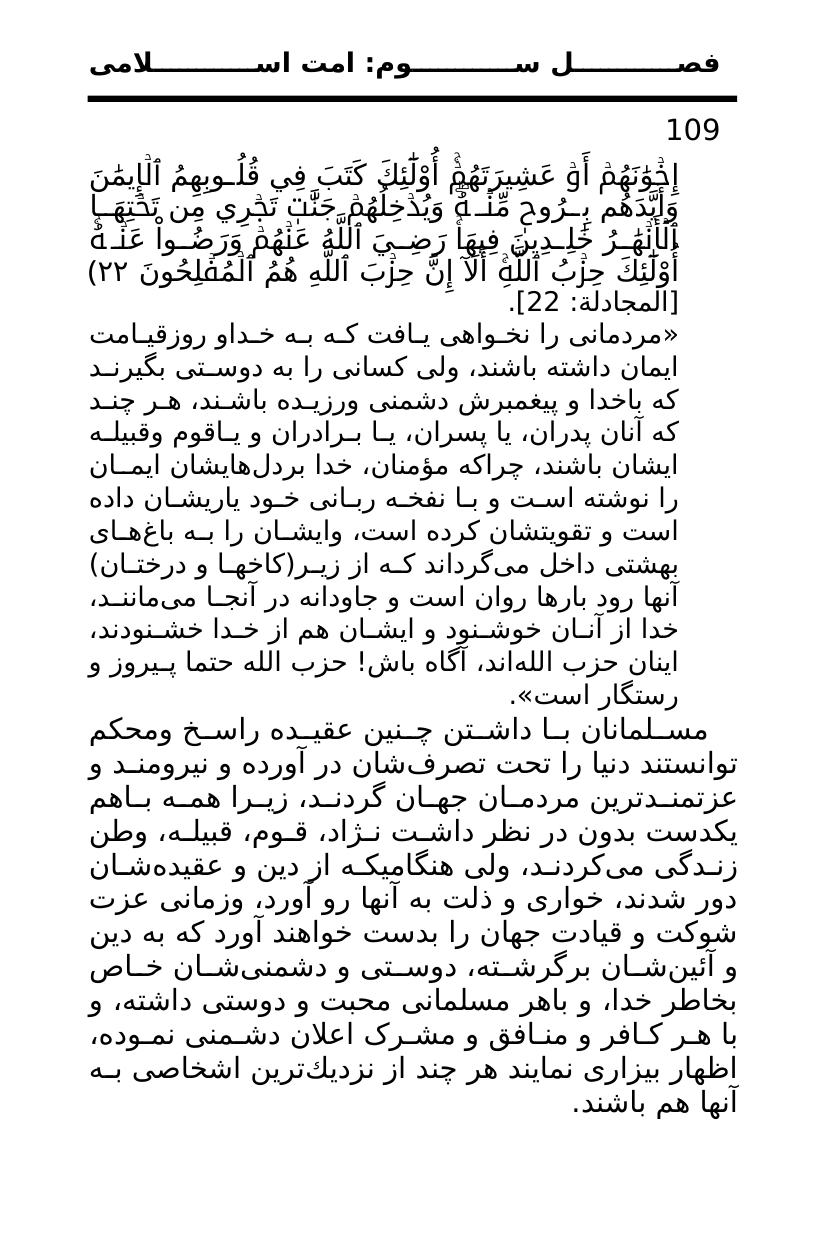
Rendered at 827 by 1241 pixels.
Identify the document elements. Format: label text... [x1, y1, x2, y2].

text «مردمانی را نخواهی یافت كه به خداو روزقیامت ایمان داشته باشند، ولی كسانی را به دوستی بگیرند كه باخدا و پیغمبرش دشمنی ورزیده باشند، هر چند كه آنان پدران، یا پسران، یا برادران و یاقوم وقبیله ایشان باشند، چراكه مؤمنان، خدا بردل‌هایشان ایمان را نوشته است و با نفخه ربانی خود یاریشان داده است و تقویتشان كرده است، وایشان را به باغ‌های بهشتی داخل می‌گرداند كه از زیر(كاخها و درختان) آنها رود بارها روان است و جاودانه در آنجا می‌مانند، خدا از آنان خوشنود و ایشان هم از خدا خشنودند، اینان حزب الله‌اند، آگاه باش! حزب الله حتما پیروز و رستگار است». [89, 318, 679, 711]
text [89, 159, 679, 318]
text مسلمانان با داشتن چنین عقیده راسخ ومحكم توانستند دنیا را تحت تصرف‌شان در آورده و نیرومند و عزتمند‌ترین مردمان جهان گردند، زیرا همه باهم یکدست بدون در نظر داشت نژاد، قوم، قبیله، وطن زندگی می‌کردند، ولی هنگامیكه از دین و عقیده‌شان دور شدند، خواری و ذلت به آنها رو آورد، وزمانی عزت شوكت و قیادت جهان را بدست خواهند آورد كه به دین و آئین‌شان برگرشته، دوستی و دشمنی‌شان خاص بخاطر خدا، و باهر مسلمانی محبت و دوستی داشته، و با هر كافر و منافق و مشرک اعلان دشمنی نموده، اظهار بیزاری نمایند هر چند از نزدیك‌ترین اشخاصی به آنها هم باشند. [89, 712, 738, 1119]
